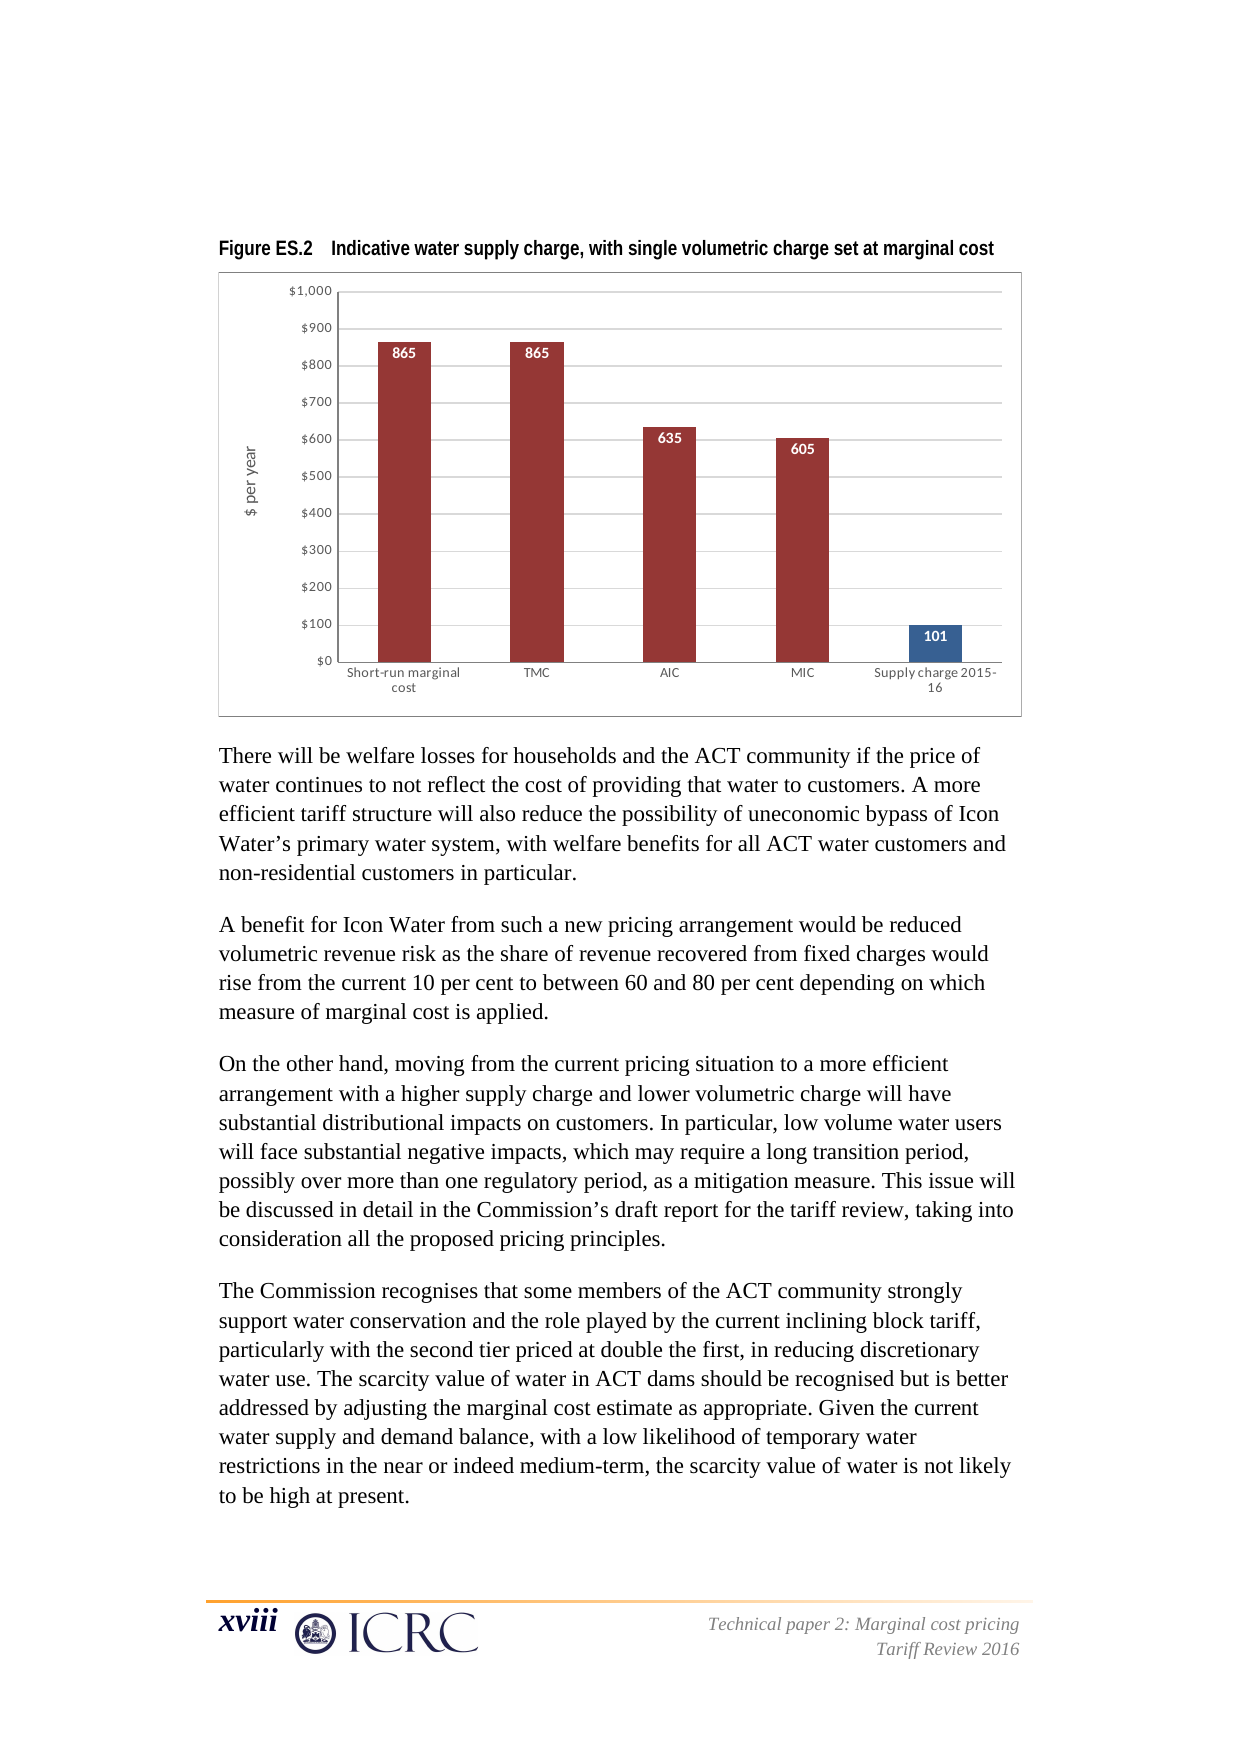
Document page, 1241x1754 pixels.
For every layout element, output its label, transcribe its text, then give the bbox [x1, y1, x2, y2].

text A benefit for Icon Water from such a new pricing arrangement would be reduced volumetric revenue risk as the share of revenue recovered from fixed charges would rise from the current 10 per cent to between 60 and 80 per cent depending on which measure of marginal cost is applied. [218, 908, 1022, 1025]
text On the other hand, moving from the current pricing situation to a more efficient arrangement with a higher supply charge and lower volumetric charge will have substantial distributional impacts on customers. In particular, low volume water users will face substantial negative impacts, which may require a long transition period, possibly over more than one regulatory period, as a mitigation measure. This issue will be discussed in detail in the Commission’s draft report for the tariff review, taking into consideration all the proposed pricing principles. [218, 1048, 1022, 1252]
text The Commission recognises that some members of the ACT community strongly support water conservation and the role played by the current inclining block tariff, particularly with the second tier priced at double the first, in reducing discretionary water use. The scarcity value of water in ACT dams should be recognised but is better addressed by adjusting the marginal cost estimate as appropriate. Given the current water supply and demand balance, with a low likelihood of temporary water restrictions in the near or indeed medium-term, the scarcity value of water is not likely to be high at present. [218, 1275, 1022, 1508]
text Figure ES.2 Indicative water supply charge, with single volumetric charge set at marginal cost [218, 236, 1022, 260]
picture [293, 1612, 479, 1656]
text There will be welfare losses for households and the ACT community if the price of water continues to not reflect the cost of providing that water to customers. A more efficient tariff structure will also reduce the possibility of uneconomic bypass of Icon Water’s primary water system, with welfare benefits for all ACT water customers and non-residential customers in particular. [218, 739, 1022, 885]
